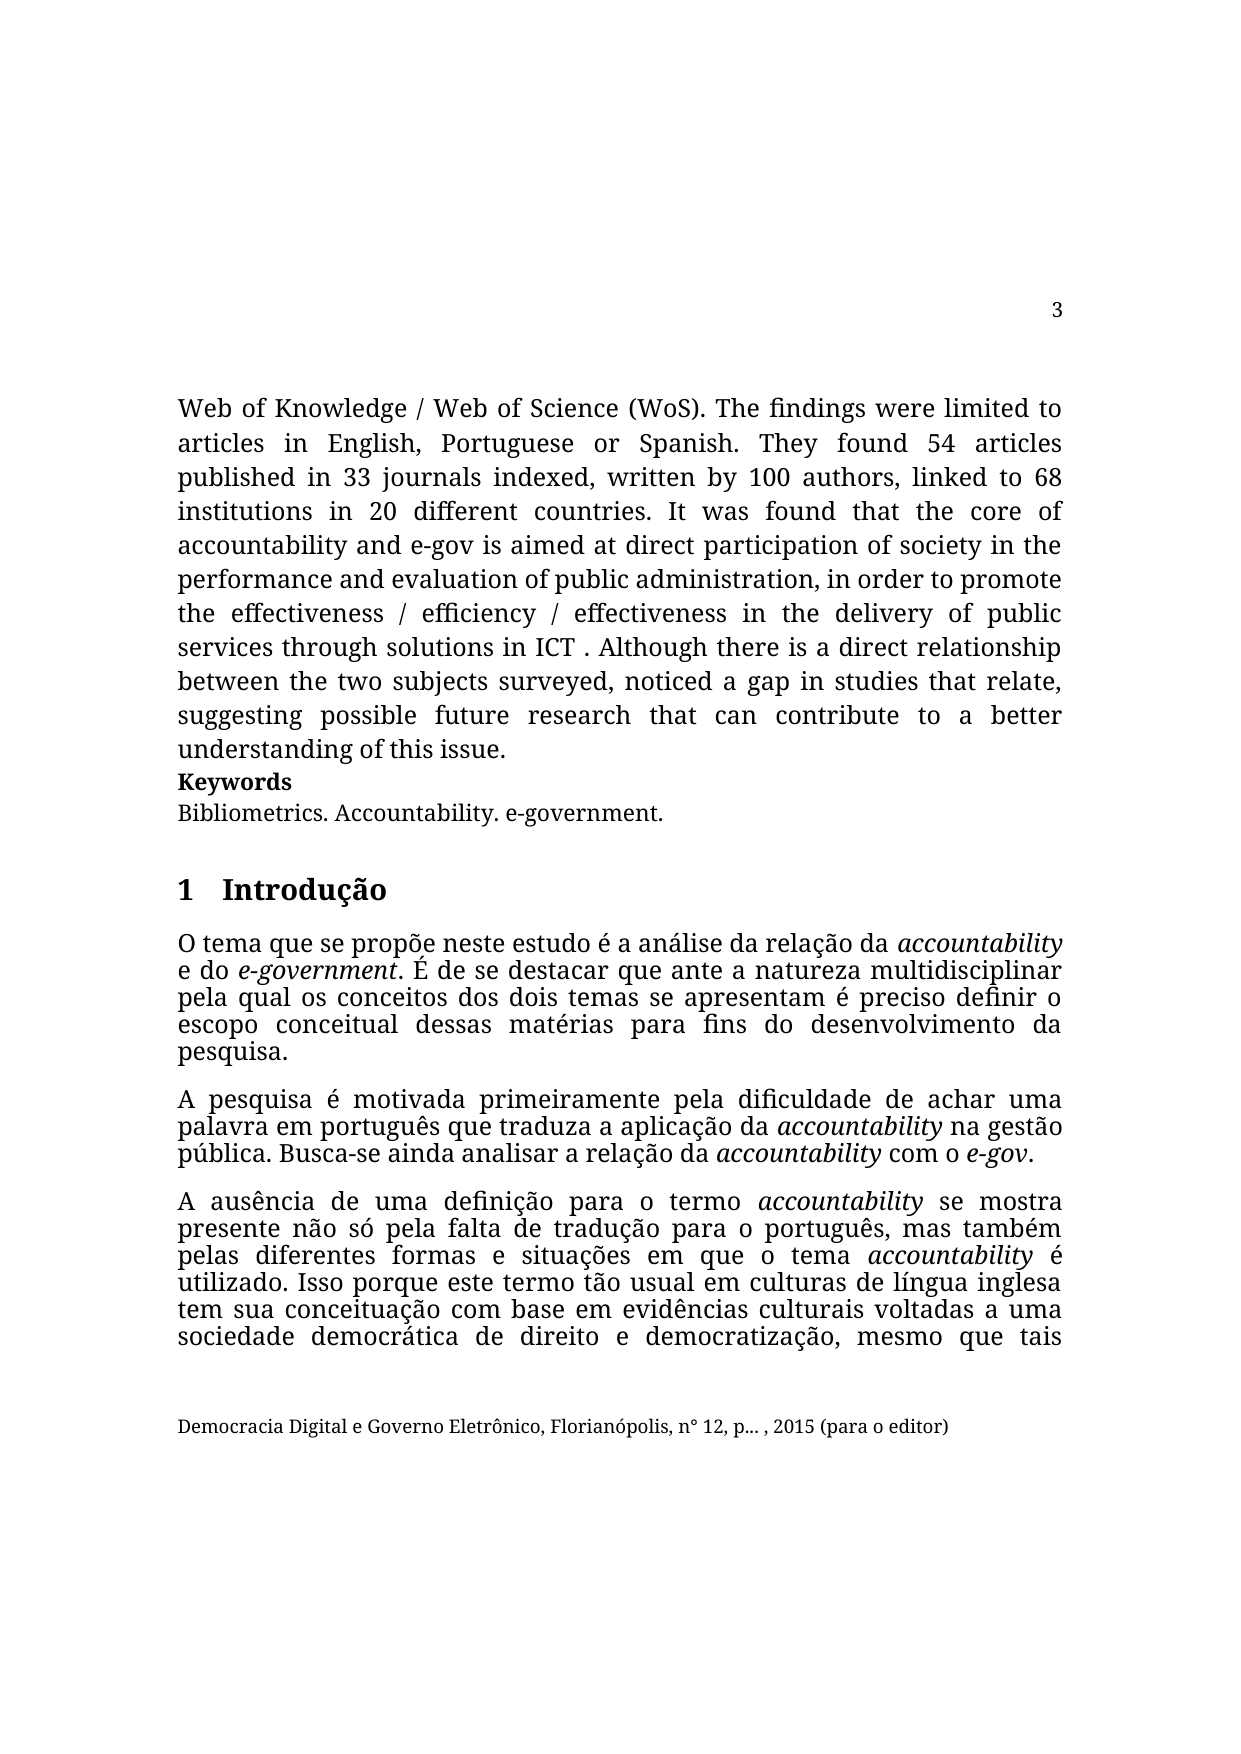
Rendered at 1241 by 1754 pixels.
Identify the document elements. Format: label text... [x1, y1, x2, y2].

text O tema que se propõe neste estudo é a análise da relação da accountability e do e-government. É de se destacar que ante a natureza multidisciplinar pela qual os conceitos dos dois temas se apresentam é preciso definir o escopo conceitual dessas matérias para fins do desenvolvimento da pesquisa. [177, 930, 1063, 1066]
text A pesquisa é motivada primeiramente pela dificuldade de achar uma palavra em português que traduza a aplicação da accountability na gestão pública. Busca-se ainda analisar a relação da accountability com o e-gov. [177, 1087, 1063, 1168]
text Bibliometrics. Accountability. e-government. [177, 797, 1063, 828]
text Keywords [177, 766, 1063, 797]
subtitle Introdução [177, 878, 1063, 905]
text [177, 1189, 1063, 1351]
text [177, 391, 1063, 766]
